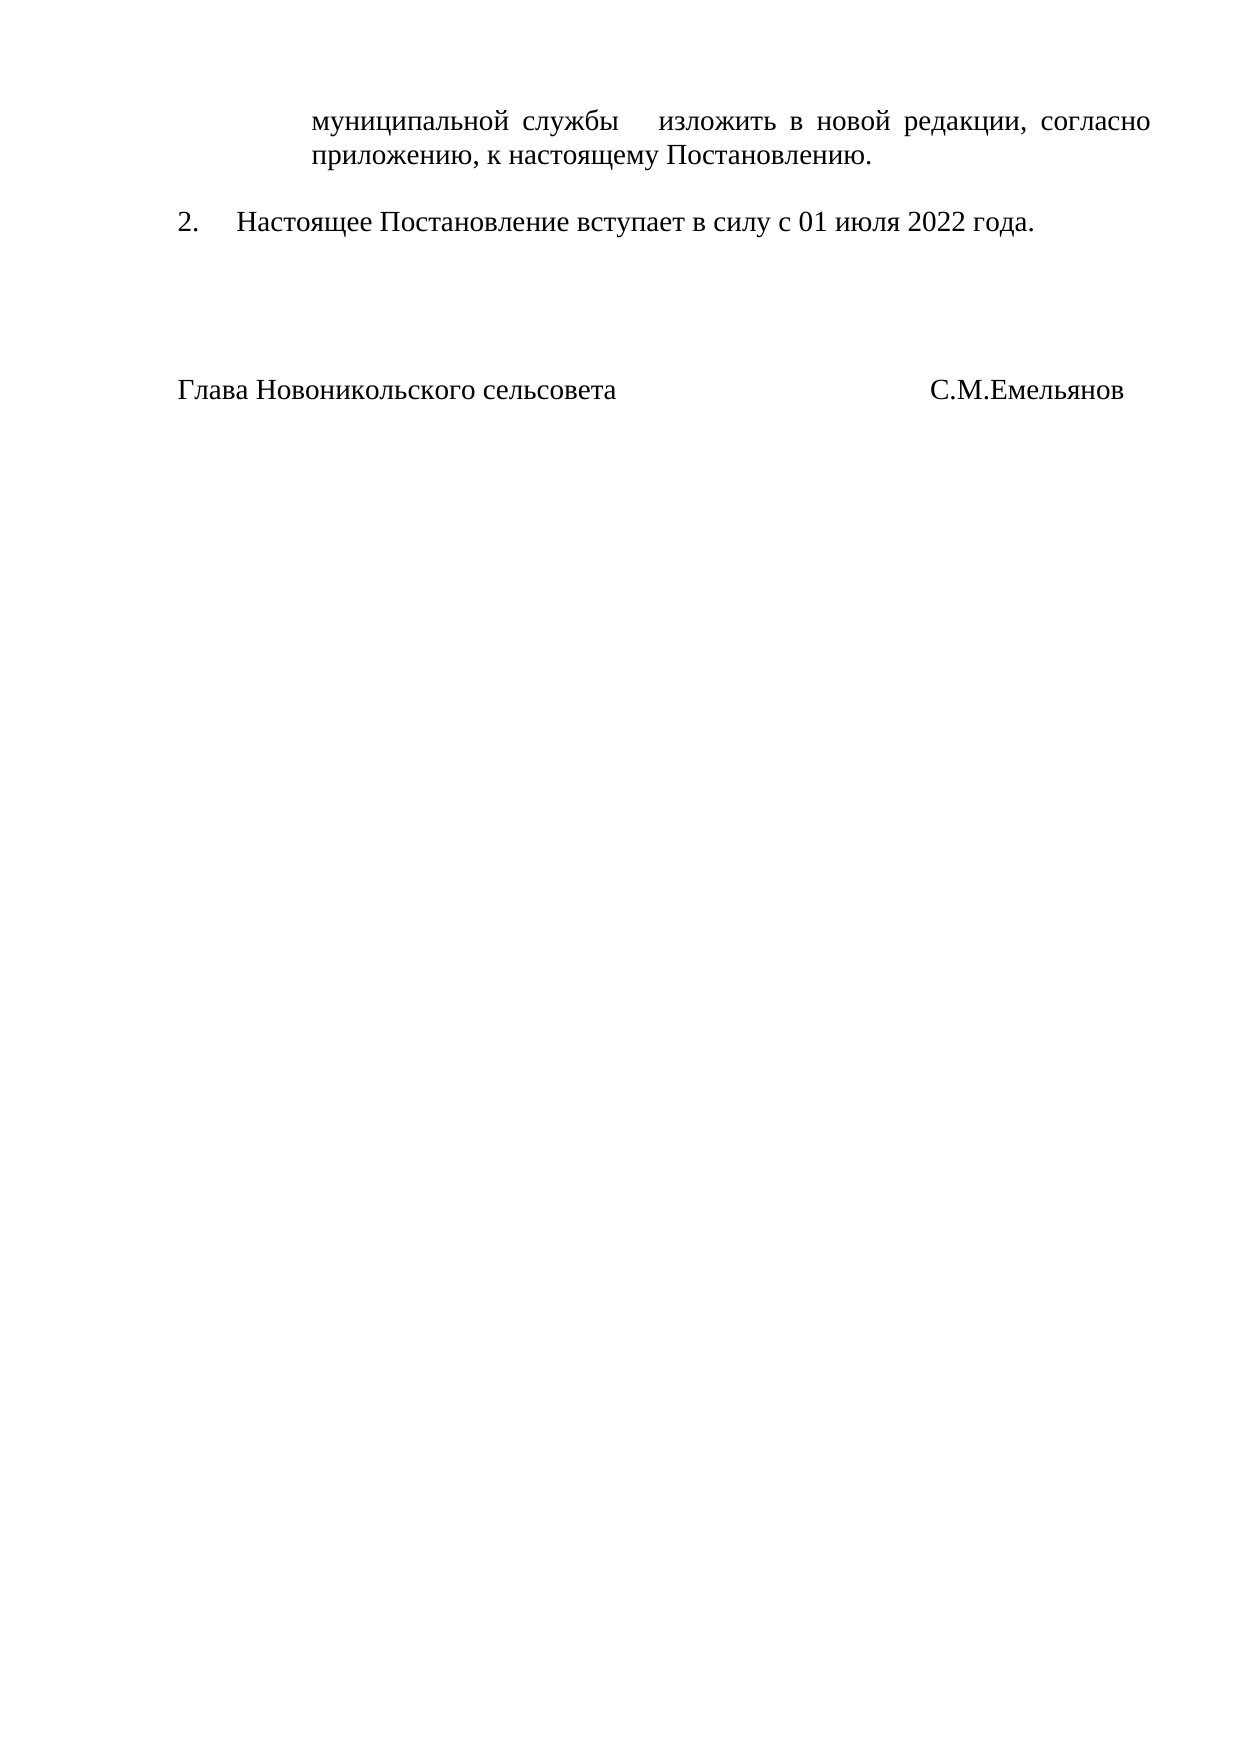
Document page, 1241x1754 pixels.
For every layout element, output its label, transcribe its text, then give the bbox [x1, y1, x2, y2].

list Настоящее Постановление вступает в силу с 01 июля 2022 года. [177, 204, 1152, 238]
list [236, 103, 1152, 171]
text Глава Новоникольского сельсовета С.М.Емельянов [177, 372, 1152, 405]
